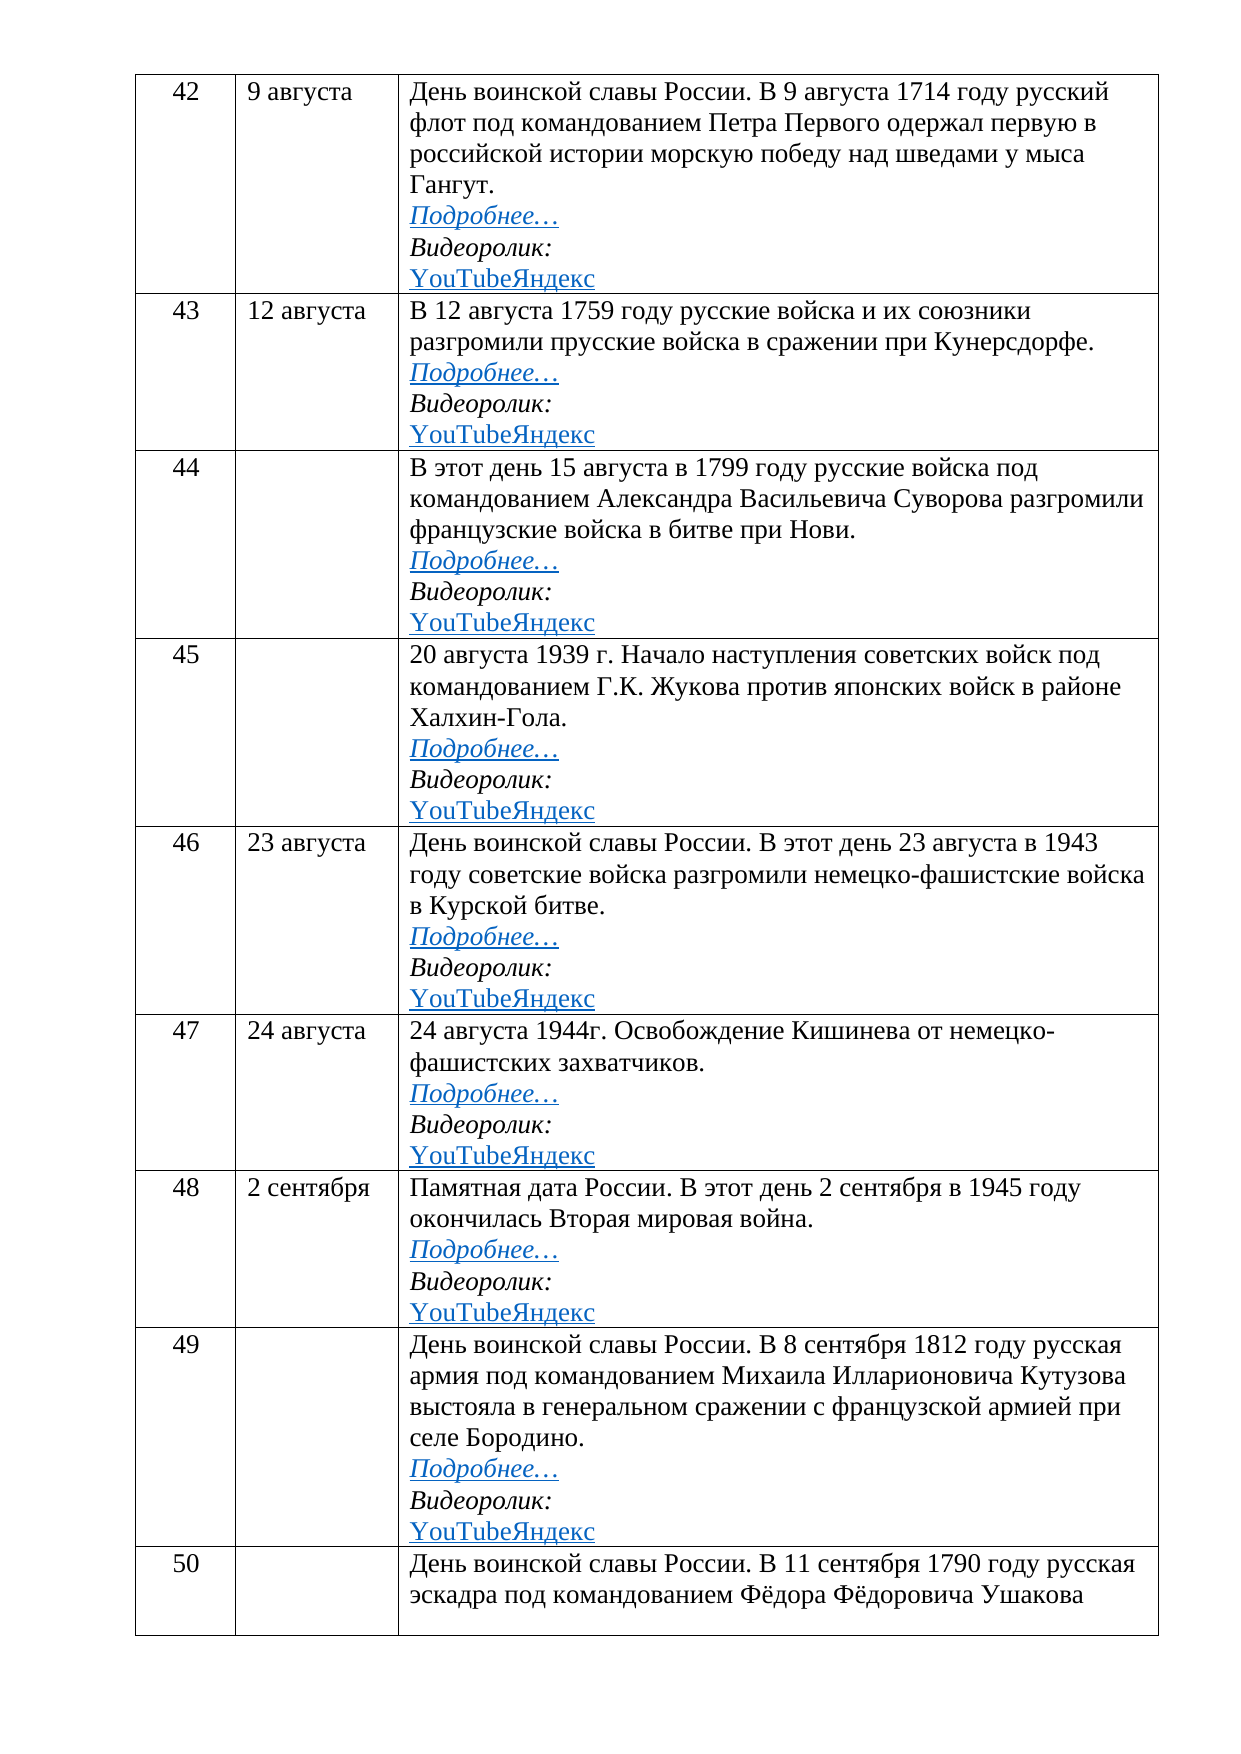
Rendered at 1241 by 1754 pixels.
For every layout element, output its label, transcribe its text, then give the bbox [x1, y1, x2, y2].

table_cell 24 августа 1944г. Освобождение Кишинева от немецко-фашистских захватчиков. Подробнее… Видеоролик: YouTubeЯндекс [399, 1015, 1158, 1170]
table_cell 20 августа 1939 г. Начало наступления советских войск под командованием Г.К. Жукова против японских войск в районе Халхин-Гола. Подробнее… Видеоролик: YouTubeЯндекс [399, 639, 1158, 826]
table_cell В 12 августа 1759 году русские войска и их союзники разгромили прусские войска в сражении при Кунерсдорфе. Подробнее… Видеоролик: YouTubeЯндекс [399, 294, 1158, 450]
table_cell 48 [136, 1171, 235, 1327]
table_cell 50 [136, 1547, 235, 1635]
table_cell 45 [136, 639, 235, 826]
table_cell 43 [136, 294, 235, 450]
table_cell 24 августа [236, 1015, 398, 1170]
table_cell [236, 639, 398, 826]
table_cell 44 [136, 451, 235, 638]
table_cell 49 [136, 1328, 235, 1546]
table_cell Памятная дата России. В этот день 2 сентября в 1945 году окончилась Вторая мировая война. Подробнее… Видеоролик: YouTubeЯндекс [399, 1171, 1158, 1327]
table_cell 12 августа [236, 294, 398, 450]
table_cell 2 сентября [236, 1171, 398, 1327]
table_cell 9 августа [236, 75, 398, 293]
table_cell [236, 451, 398, 638]
table_cell 42 [136, 75, 235, 293]
table_cell 47 [136, 1015, 235, 1170]
table_cell 23 августа [236, 827, 398, 1013]
table_cell День воинской славы России. В 8 сентября 1812 году русская армия под командованием Михаила Илларионовича Кутузова выстояла в генеральном сражении с французской армией при селе Бородино. Подробнее… Видеоролик: YouTubeЯндекс [399, 1328, 1158, 1546]
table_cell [399, 1547, 1158, 1635]
table_cell В этот день 15 августа в 1799 году русские войска под командованием Александра Васильевича Суворова разгромили французские войска в битве при Нови. Подробнее… Видеоролик: YouTubeЯндекс [399, 451, 1158, 638]
table_cell [236, 1547, 398, 1635]
table_cell 46 [136, 827, 235, 1013]
table_cell [236, 1328, 398, 1546]
table_cell День воинской славы России. В 9 августа 1714 году русский флот под командованием Петра Первого одержал первую в российской истории морскую победу над шведами у мыса Гангут. Подробнее… Видеоролик: YouTubeЯндекс [399, 75, 1158, 293]
table_cell День воинской славы России. В этот день 23 августа в 1943 году советские войска разгромили немецко-фашистские войска в Курской битве. Подробнее… Видеоролик: YouTubeЯндекс [399, 827, 1158, 1013]
